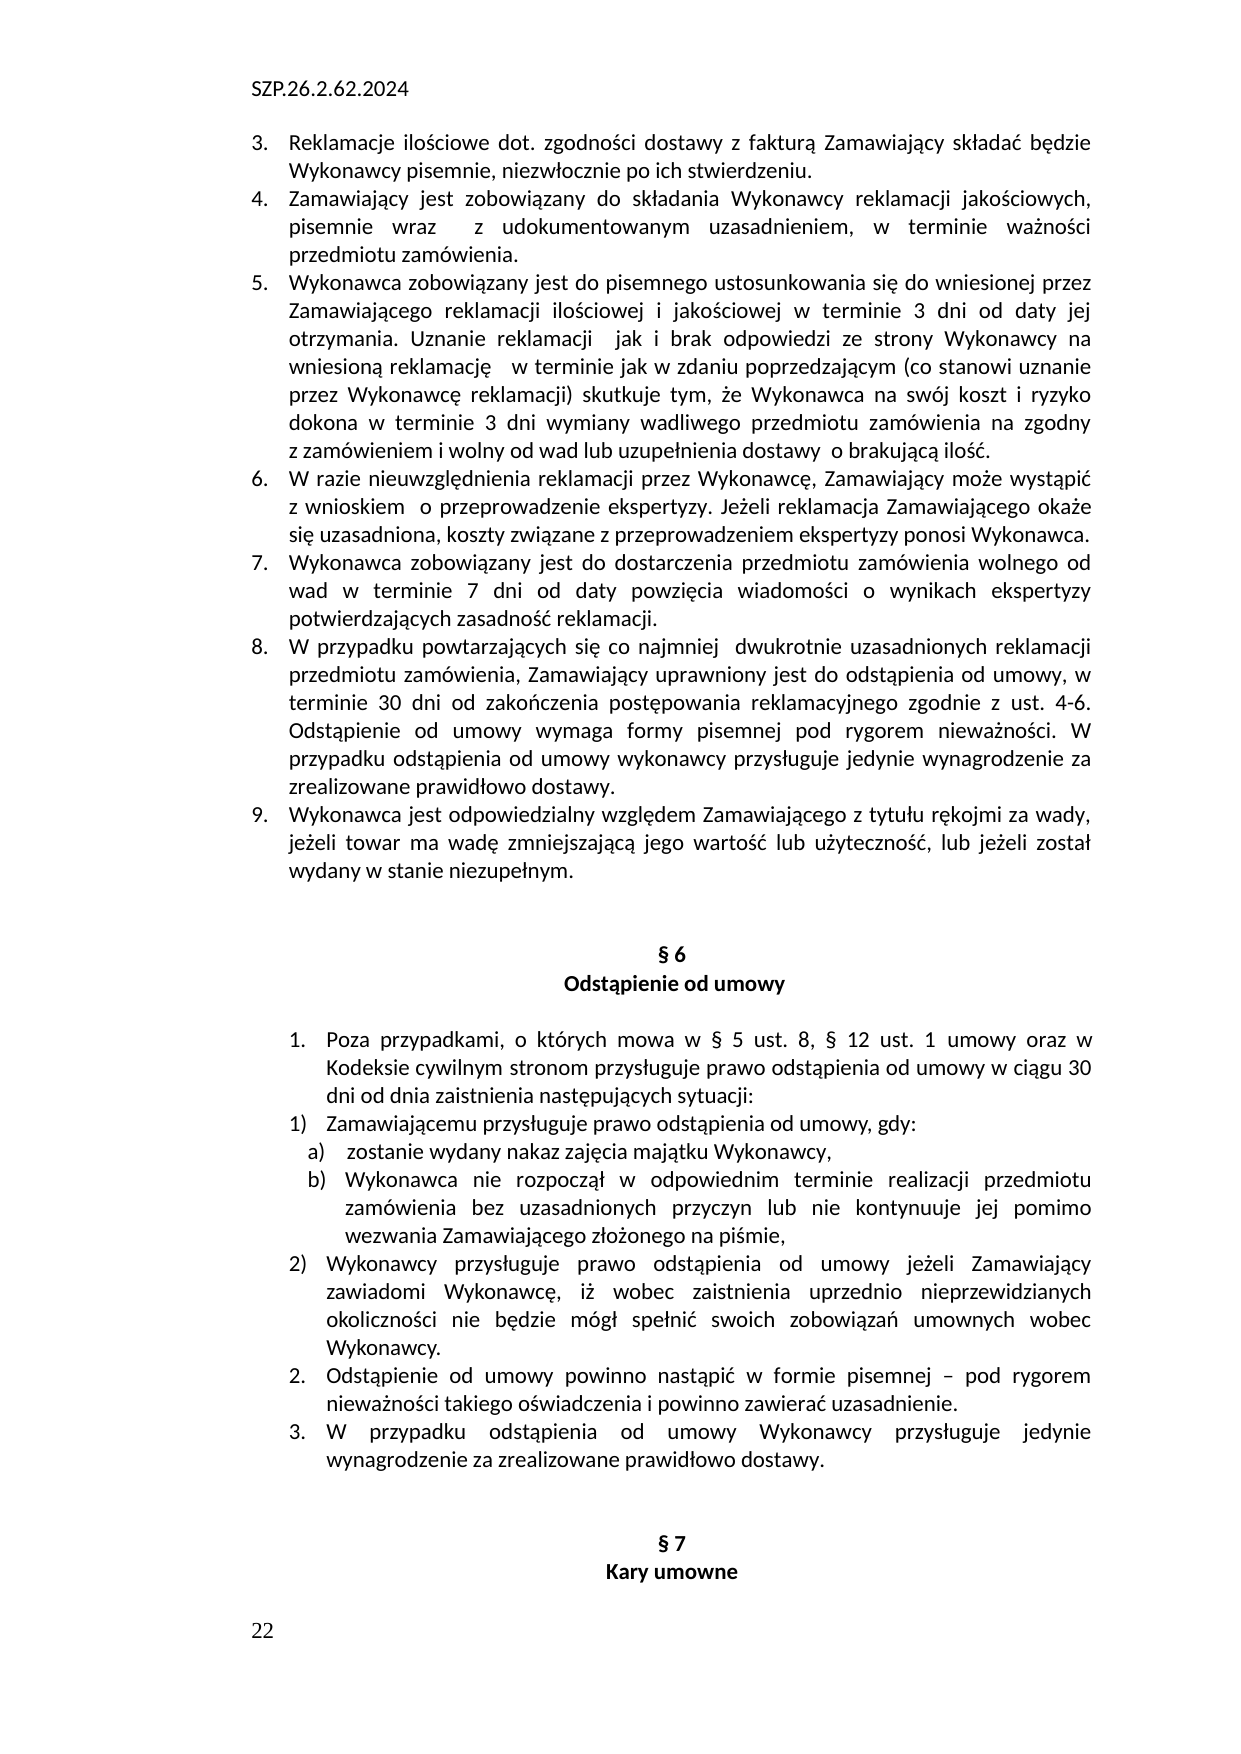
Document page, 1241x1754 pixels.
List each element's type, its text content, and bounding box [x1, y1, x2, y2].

list Wykonawca jest odpowiedzialny względem Zamawiającego z tytułu rękojmi za wady, jeżeli towar ma wadę zmniejszającą jego wartość lub użyteczność, lub jeżeli został wydany w stanie niezupełnym. [251, 801, 1093, 884]
list Wykonawcy przysługuje prawo odstąpienia od umowy jeżeli Zamawiający zawiadomi Wykonawcę, iż wobec zaistnienia uprzednio nieprzewidzianych okoliczności nie będzie mógł spełnić swoich zobowiązań umownych wobec Wykonawcy. [288, 1249, 1093, 1361]
list Reklamacje ilościowe dot. zgodności dostawy z fakturą Zamawiający składać będzie Wykonawcy pisemnie, niezwłocznie po ich stwierdzeniu. [251, 128, 1093, 184]
list W przypadku odstąpienia od umowy Wykonawcy przysługuje jedynie wynagrodzenie za zrealizowane prawidłowo dostawy. [288, 1417, 1093, 1473]
text § 6 [251, 941, 1093, 969]
list Wykonawca zobowiązany jest do dostarczenia przedmiotu zamówienia wolnego od wad w terminie 7 dni od daty powzięcia wiadomości o wynikach ekspertyzy potwierdzających zasadność reklamacji. [251, 548, 1093, 632]
text Kary umowne [251, 1557, 1093, 1585]
list Poza przypadkami, o których mowa w § 5 ust. 8, § 12 ust. 1 umowy oraz w Kodeksie cywilnym stronom przysługuje prawo odstąpienia od umowy w ciągu 30 dni od dnia zaistnienia następujących sytuacji: [288, 1025, 1093, 1109]
list W przypadku powtarzających się co najmniej dwukrotnie uzasadnionych reklamacji przedmiotu zamówienia, Zamawiający uprawniony jest do odstąpienia od umowy, w terminie 30 dni od zakończenia postępowania reklamacyjnego zgodnie z ust. 4-6. Odstąpienie od umowy wymaga formy pisemnej pod rygorem nieważności. W przypadku odstąpienia od umowy wykonawcy przysługuje jedynie wynagrodzenie za zrealizowane prawidłowo dostawy. [251, 632, 1093, 801]
list zostanie wydany nakaz zajęcia majątku Wykonawcy, [307, 1137, 1093, 1165]
list Odstąpienie od umowy powinno nastąpić w formie pisemnej – pod rygorem nieważności takiego oświadczenia i powinno zawierać uzasadnienie. [288, 1361, 1093, 1417]
text Odstąpienie od umowy [251, 969, 1093, 997]
list Wykonawca zobowiązany jest do pisemnego ustosunkowania się do wniesionej przez Zamawiającego reklamacji ilościowej i jakościowej w terminie 3 dni od daty jej otrzymania. Uznanie reklamacji jak i brak odpowiedzi ze strony Wykonawcy na wniesioną reklamację w terminie jak w zdaniu poprzedzającym (co stanowi uznanie przez Wykonawcę reklamacji) skutkuje tym, że Wykonawca na swój koszt i ryzyko dokona w terminie 3 dni wymiany wadliwego przedmiotu zamówienia na zgodny z zamówieniem i wolny od wad lub uzupełnienia dostawy o brakującą ilość. [251, 268, 1093, 464]
list Wykonawca nie rozpoczął w odpowiednim terminie realizacji przedmiotu zamówienia bez uzasadnionych przyczyn lub nie kontynuuje jej pomimo wezwania Zamawiającego złożonego na piśmie, [307, 1165, 1093, 1249]
list Zamawiającemu przysługuje prawo odstąpienia od umowy, gdy: [288, 1109, 1093, 1137]
text § 7 [251, 1529, 1093, 1557]
list Zamawiający jest zobowiązany do składania Wykonawcy reklamacji jakościowych, pisemnie wraz z udokumentowanym uzasadnieniem, w terminie ważności przedmiotu zamówienia. [251, 184, 1093, 268]
list W razie nieuwzględnienia reklamacji przez Wykonawcę, Zamawiający może wystąpić z wnioskiem o przeprowadzenie ekspertyzy. Jeżeli reklamacja Zamawiającego okaże się uzasadniona, koszty związane z przeprowadzeniem ekspertyzy ponosi Wykonawca. [251, 464, 1093, 548]
